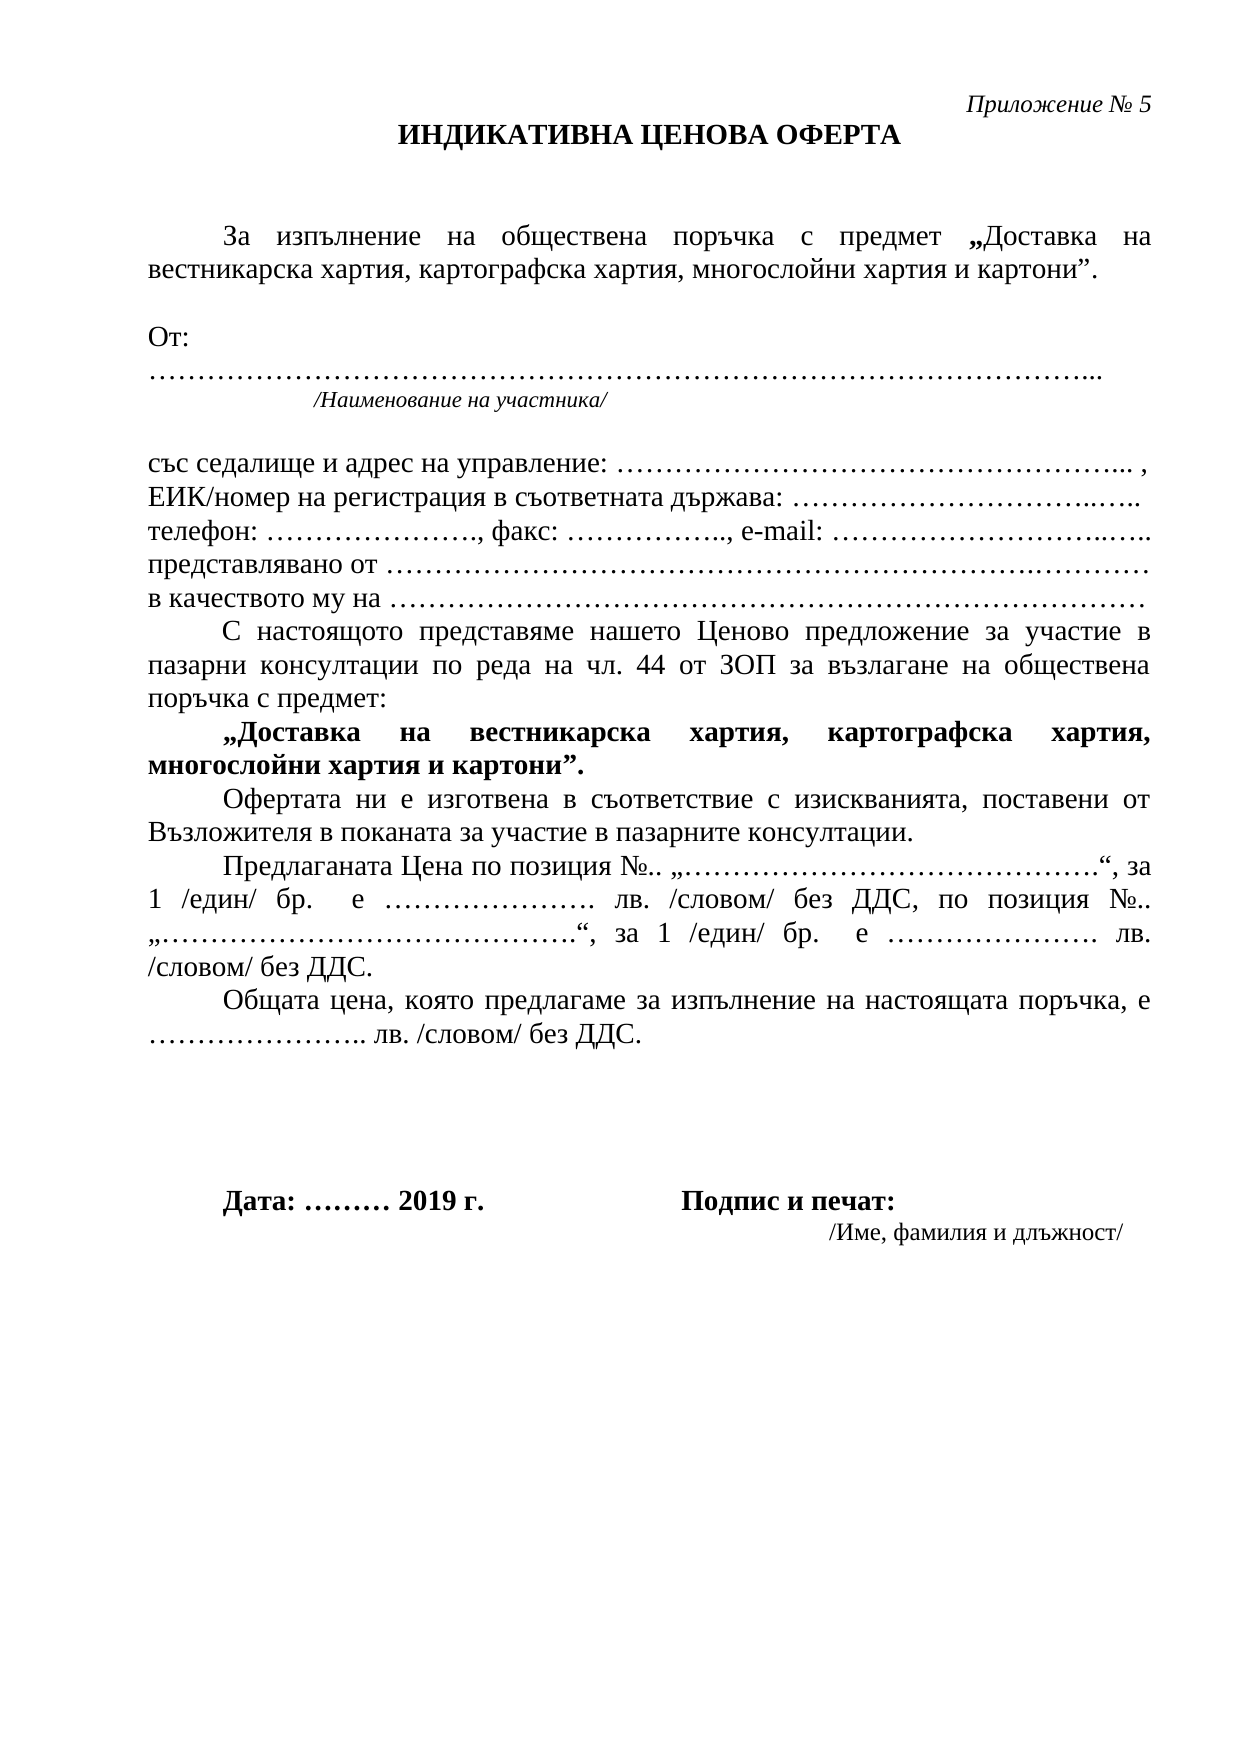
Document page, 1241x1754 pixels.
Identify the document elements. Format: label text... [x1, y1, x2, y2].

text в качеството му на …………………………………………………………………… [148, 580, 1152, 613]
text /Наименование на участника/ [148, 386, 1152, 412]
text Приложение № 5 [148, 89, 1152, 117]
text /Име, фамилия и длъжност/ [148, 1217, 1152, 1246]
text Предлаганата Цена по позиция №.. „…………………………………….“, за 1 /един/ бр. е …………………. лв. /словом/ без ДДС, по позиция №.. „…………………………………….“, за 1 /един/ бр. е …………………. лв. /словом/ без ДДС. [148, 848, 1152, 982]
text Офертата ни е изготвена в съответствие с изискванията, поставени от Възложителя в поканата за участие в пазарните консултации. [148, 781, 1152, 848]
text С настоящото представяме нашето Ценово предложение за участие в пазарни консултации по реда на чл. 44 от ЗОП за възлагане на обществена поръчка с предмет: [148, 613, 1152, 714]
text телефон: …………………., факс: …………….., e-mail: ………………………..….. [148, 513, 1152, 546]
text „Доставка на вестникарска хартия, картографска хартия, многослойни хартия и картони”. [148, 714, 1152, 781]
text Общата цена, която предлагаме за изпълнение на настоящата поръчка, е ………………….. лв. /словом/ без ДДС. [148, 982, 1152, 1049]
text със седалище и адрес на управление: ……………………………………………... , [148, 446, 1152, 479]
text Дата: ……… 2019 г. Подпис и печат: [148, 1183, 1152, 1217]
text За изпълнение на обществена поръчка с предмет „Доставка на вестникарска хартия, картографска хартия, многослойни хартия и картони”. [148, 218, 1152, 285]
text представлявано от ………………………………………………………….………… [148, 546, 1152, 580]
text ЕИК/номер на регистрация в съответната държава: …………………………..….. [148, 479, 1152, 513]
text ИНДИКАТИВНА ЦЕНОВА ОФЕРТА [148, 117, 1152, 151]
text От: ……………………………………………………………………………………... [148, 319, 1152, 386]
